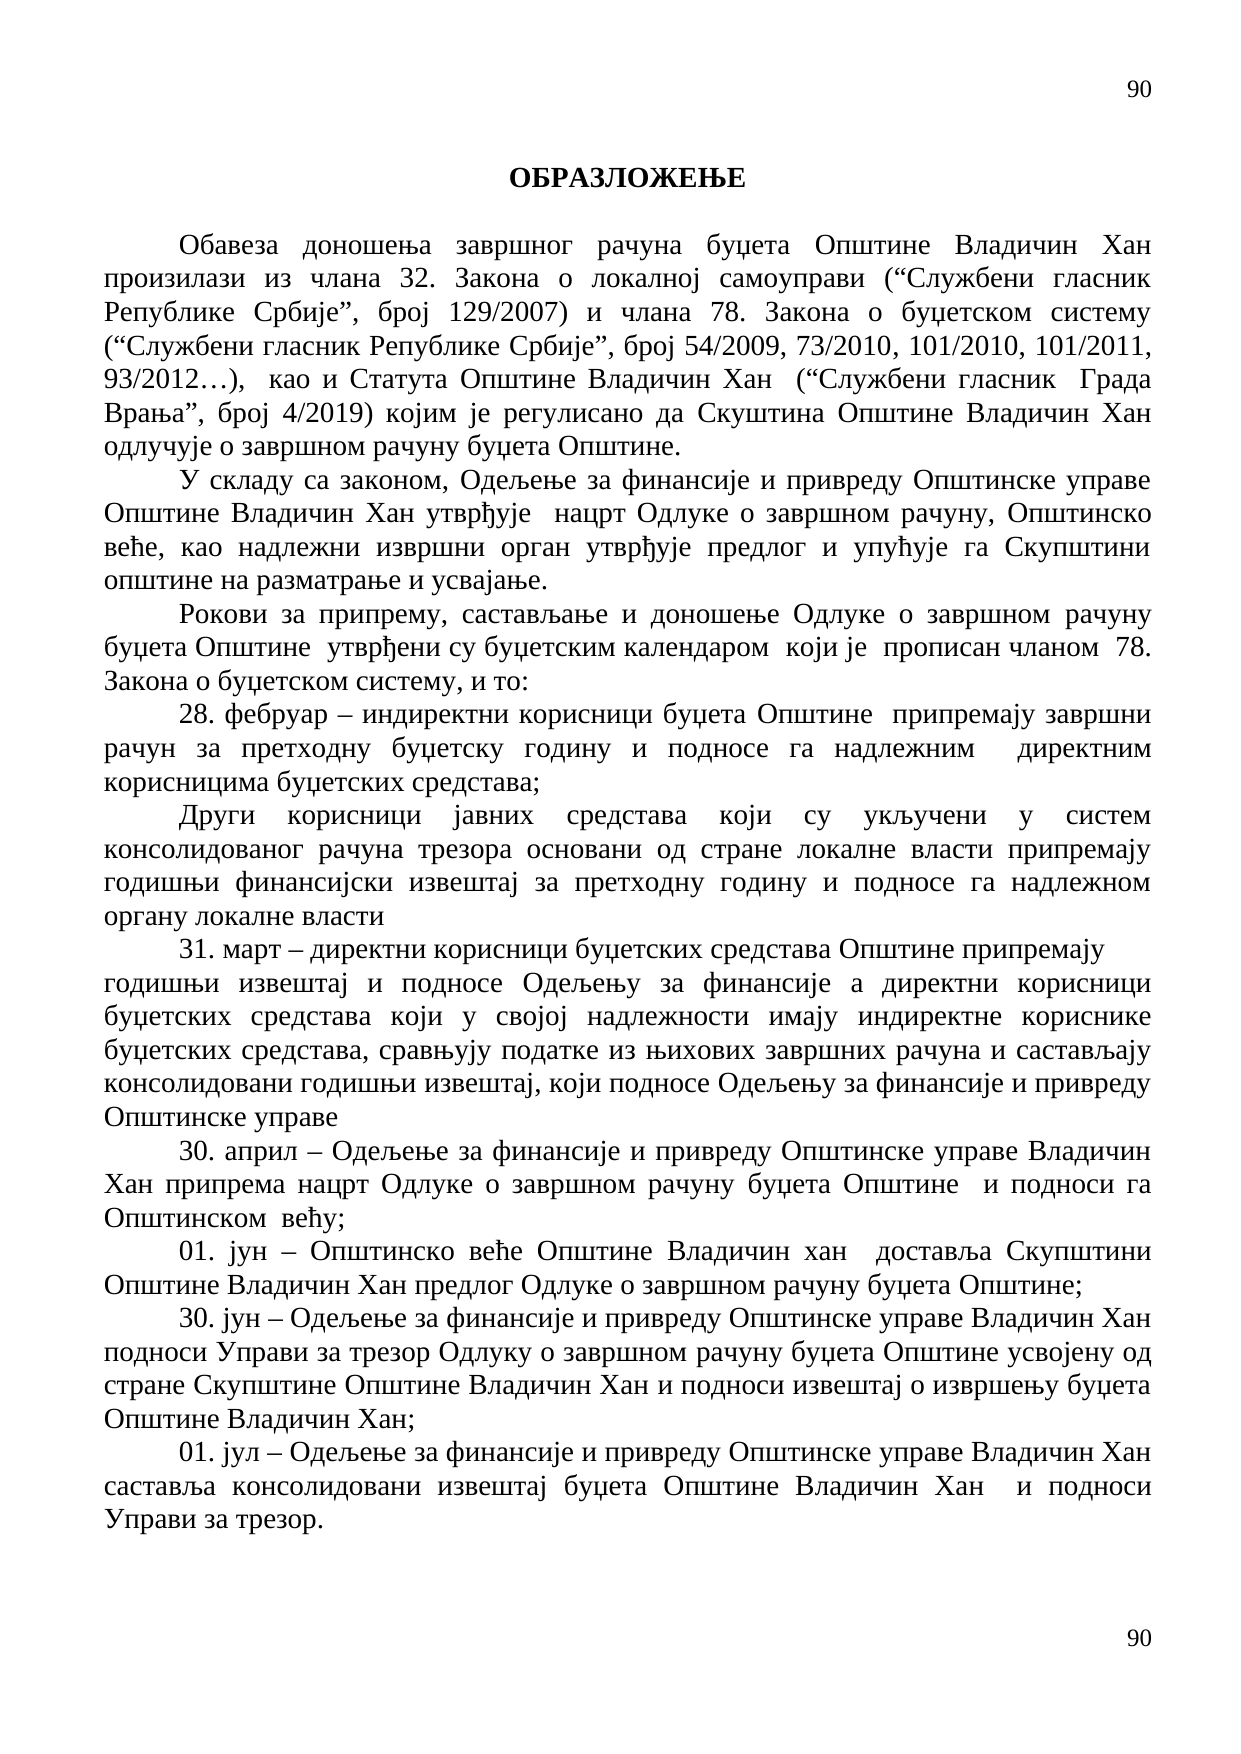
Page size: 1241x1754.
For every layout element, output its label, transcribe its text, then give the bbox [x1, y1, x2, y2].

text ОБРАЗЛОЖЕЊЕ [103, 160, 1152, 193]
text 30. јун – Одељење за финансије и привреду Општинске управе Владичин Хан подноси Управи за трезор Одлуку о завршном рачуну буџета Општине усвојену од стране Скупштине Општине Владичин Хан и подноси извештај о извршењу буџета Општине Владичин Хан; [103, 1300, 1152, 1434]
text годишњи извештај и подносе Одељењу за финансије а директни корисници буџетских средстава који у својој надлежности имају индиректне кориснике буџетских средстава, сравњују податке из њихових завршних рачуна и састављају консолидовани годишњи извештај, који подносе Одељењу за финансије и привреду Општинске управе [103, 965, 1152, 1133]
text 31. март – директни корисници буџетских средстава Општине припремају [103, 931, 1152, 965]
text Рокови за припрему, састављање и доношење Одлуке о завршном рачуну буџета Општине утврђени су буџетским календаром који је прописан чланом 78. Закона о буџетском систему, и то: [103, 596, 1152, 697]
text У складу са законом, Одељење за финансије и привреду Општинске управе Општине Владичин Хан утврђује нацрт Одлуке о завршном рачуну, Општинско веће, као надлежни извршни орган утврђује предлог и упућује га Скупштини општине на разматрање и усвајање. [103, 462, 1152, 596]
text 30. април – Одељење за финансије и привреду Општинске управе Владичин Хан припрема нацрт Одлуке о завршном рачуну буџета Општине и подноси га Општинском већу; [103, 1133, 1152, 1233]
text 01. јун – Општинско веће Општине Владичин хан доставља Скупштини Општине Владичин Хан предлог Одлуке о завршном рачуну буџета Општине; [103, 1233, 1152, 1300]
text Обавеза доношења завршног рачуна буџета Општине Владичин Хан произилази из члана 32. Закона о локалној самоуправи (“Службени гласник Републике Србије”, број 129/2007) и члана 78. Закона о буџетском систему (“Службени гласник Републике Србије”, број 54/2009, 73/2010, 101/2010, 101/2011, 93/2012…), као и Статута Општине Владичин Хан (“Службени гласник Града Врања”, број 4/2019) којим је регулисано да Скуштина Општине Владичин Хан одлучује о завршном рачуну буџета Општине. [103, 227, 1152, 462]
text Други корисници јавних средстава који су укључени у систем консолидованог рачуна трезора основани од стране локалне власти припремају годишњи финансијски извештај за претходну годину и подносе га надлежном органу локалне власти [103, 797, 1152, 931]
text 28. фебруар – индиректни корисници буџета Општине припремају завршни рачун за претходну буџетску годину и подносе га надлежним директним корисницима буџетских средстава; [103, 697, 1152, 797]
text 01. јул – Одељење за финансије и привреду Општинске управе Владичин Хан саставља консолидовани извештај буџета Општине Владичин Хан и подноси Управи за трезор. [103, 1434, 1152, 1535]
